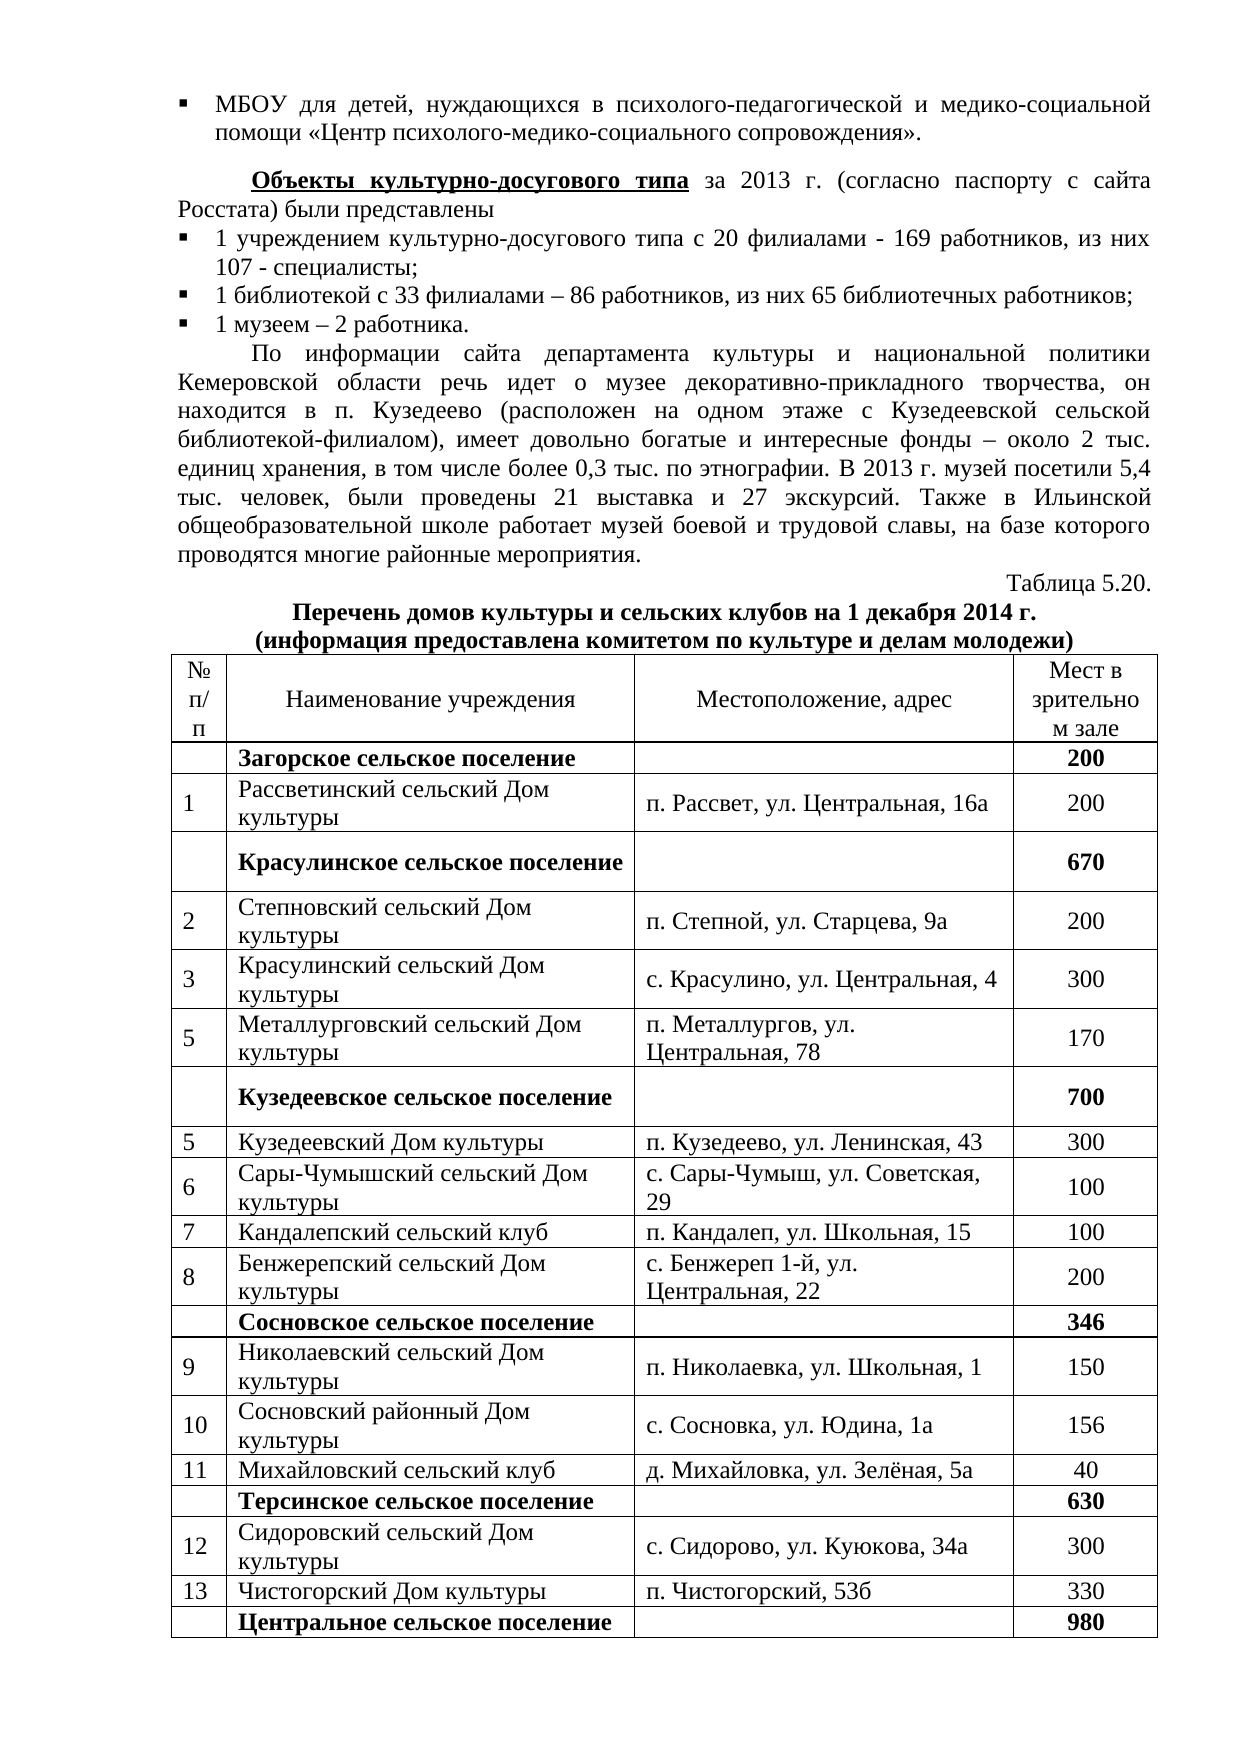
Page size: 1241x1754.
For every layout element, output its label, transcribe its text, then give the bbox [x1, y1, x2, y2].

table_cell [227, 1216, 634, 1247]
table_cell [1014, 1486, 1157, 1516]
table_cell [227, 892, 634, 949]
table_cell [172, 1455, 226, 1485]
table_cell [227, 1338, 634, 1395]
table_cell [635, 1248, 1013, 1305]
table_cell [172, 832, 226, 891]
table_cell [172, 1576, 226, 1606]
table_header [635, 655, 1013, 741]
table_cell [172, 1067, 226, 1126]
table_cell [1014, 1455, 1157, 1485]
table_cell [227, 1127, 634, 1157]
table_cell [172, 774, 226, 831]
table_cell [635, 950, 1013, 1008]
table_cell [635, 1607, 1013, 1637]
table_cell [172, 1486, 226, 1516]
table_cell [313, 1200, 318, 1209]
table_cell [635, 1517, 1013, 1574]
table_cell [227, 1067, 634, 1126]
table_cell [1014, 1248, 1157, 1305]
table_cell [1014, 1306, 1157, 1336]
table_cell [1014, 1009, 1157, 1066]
text Таблица 5.20. [177, 568, 1152, 597]
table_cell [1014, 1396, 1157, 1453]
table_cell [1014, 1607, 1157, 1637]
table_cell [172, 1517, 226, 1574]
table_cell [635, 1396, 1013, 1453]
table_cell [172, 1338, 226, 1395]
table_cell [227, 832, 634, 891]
list МБОУ для детей, нуждающихся в психолого-педагогической и медико-социальной помощи «Центр психолого-медико-социального сопровождения». [177, 89, 1152, 146]
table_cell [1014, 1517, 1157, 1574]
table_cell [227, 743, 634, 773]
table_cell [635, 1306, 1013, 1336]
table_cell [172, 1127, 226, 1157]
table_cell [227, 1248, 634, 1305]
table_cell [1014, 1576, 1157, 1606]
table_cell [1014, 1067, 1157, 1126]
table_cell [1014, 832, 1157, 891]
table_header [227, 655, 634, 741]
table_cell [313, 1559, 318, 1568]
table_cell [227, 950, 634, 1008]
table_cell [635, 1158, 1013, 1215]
list 1 музеем – 2 работника. [177, 309, 1152, 338]
list 1 учреждением культурно-досугового типа с 20 филиалами - 169 работников, из них 107 - специалисты; [177, 223, 1152, 280]
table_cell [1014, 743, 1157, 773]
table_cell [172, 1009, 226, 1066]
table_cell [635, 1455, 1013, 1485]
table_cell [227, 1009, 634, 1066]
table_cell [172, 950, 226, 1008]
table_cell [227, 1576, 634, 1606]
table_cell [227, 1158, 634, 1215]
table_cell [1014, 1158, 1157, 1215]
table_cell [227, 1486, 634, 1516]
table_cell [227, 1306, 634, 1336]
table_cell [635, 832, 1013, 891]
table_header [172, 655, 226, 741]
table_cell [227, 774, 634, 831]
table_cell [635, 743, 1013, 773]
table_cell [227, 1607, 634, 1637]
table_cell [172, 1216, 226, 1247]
text По информации сайта департамента культуры и национальной политики Кемеровской области речь идет о музее декоративно-прикладного творчества, он находится в п. Кузедеево (расположен на одном этаже с Кузедеевской сельской библиотекой-филиалом), имеет довольно богатые и интересные фонды – около 2 тыс. единиц хранения, в том числе более 0,3 тыс. по этнографии. В 2013 г. музей посетили 5,4 тыс. человек, были проведены 21 выставка и 27 экскурсий. Также в Ильинской общеобразовательной школе работает музей боевой и трудовой славы, на базе которого проводятся многие районные мероприятия. [177, 338, 1152, 568]
list 1 библиотекой с 33 филиалами – 86 работников, из них 65 библиотечных работников; [177, 280, 1152, 309]
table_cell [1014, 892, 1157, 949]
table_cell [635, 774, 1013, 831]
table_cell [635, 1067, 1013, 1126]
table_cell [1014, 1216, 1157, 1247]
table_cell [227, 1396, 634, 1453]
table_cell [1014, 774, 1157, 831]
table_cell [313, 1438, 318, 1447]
text (информация предоставлена комитетом по культуре и делам молодежи) [177, 625, 1152, 654]
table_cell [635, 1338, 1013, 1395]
text Перечень домов культуры и сельских клубов на 1 декабря 2014 г. [177, 597, 1152, 625]
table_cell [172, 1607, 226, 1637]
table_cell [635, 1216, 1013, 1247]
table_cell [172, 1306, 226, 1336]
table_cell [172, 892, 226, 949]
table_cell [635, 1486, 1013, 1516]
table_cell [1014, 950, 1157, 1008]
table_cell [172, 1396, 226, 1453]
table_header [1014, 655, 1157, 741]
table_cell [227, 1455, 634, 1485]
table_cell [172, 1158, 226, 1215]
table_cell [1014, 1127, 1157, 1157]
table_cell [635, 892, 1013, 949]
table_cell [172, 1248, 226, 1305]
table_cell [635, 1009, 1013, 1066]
text Объекты культурно-досугового типа за 2013 г. (согласно паспорту с сайта Росстата) были представлены [177, 165, 1152, 223]
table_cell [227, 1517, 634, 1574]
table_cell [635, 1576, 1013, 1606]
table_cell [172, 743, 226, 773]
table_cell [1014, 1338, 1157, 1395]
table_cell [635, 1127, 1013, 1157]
